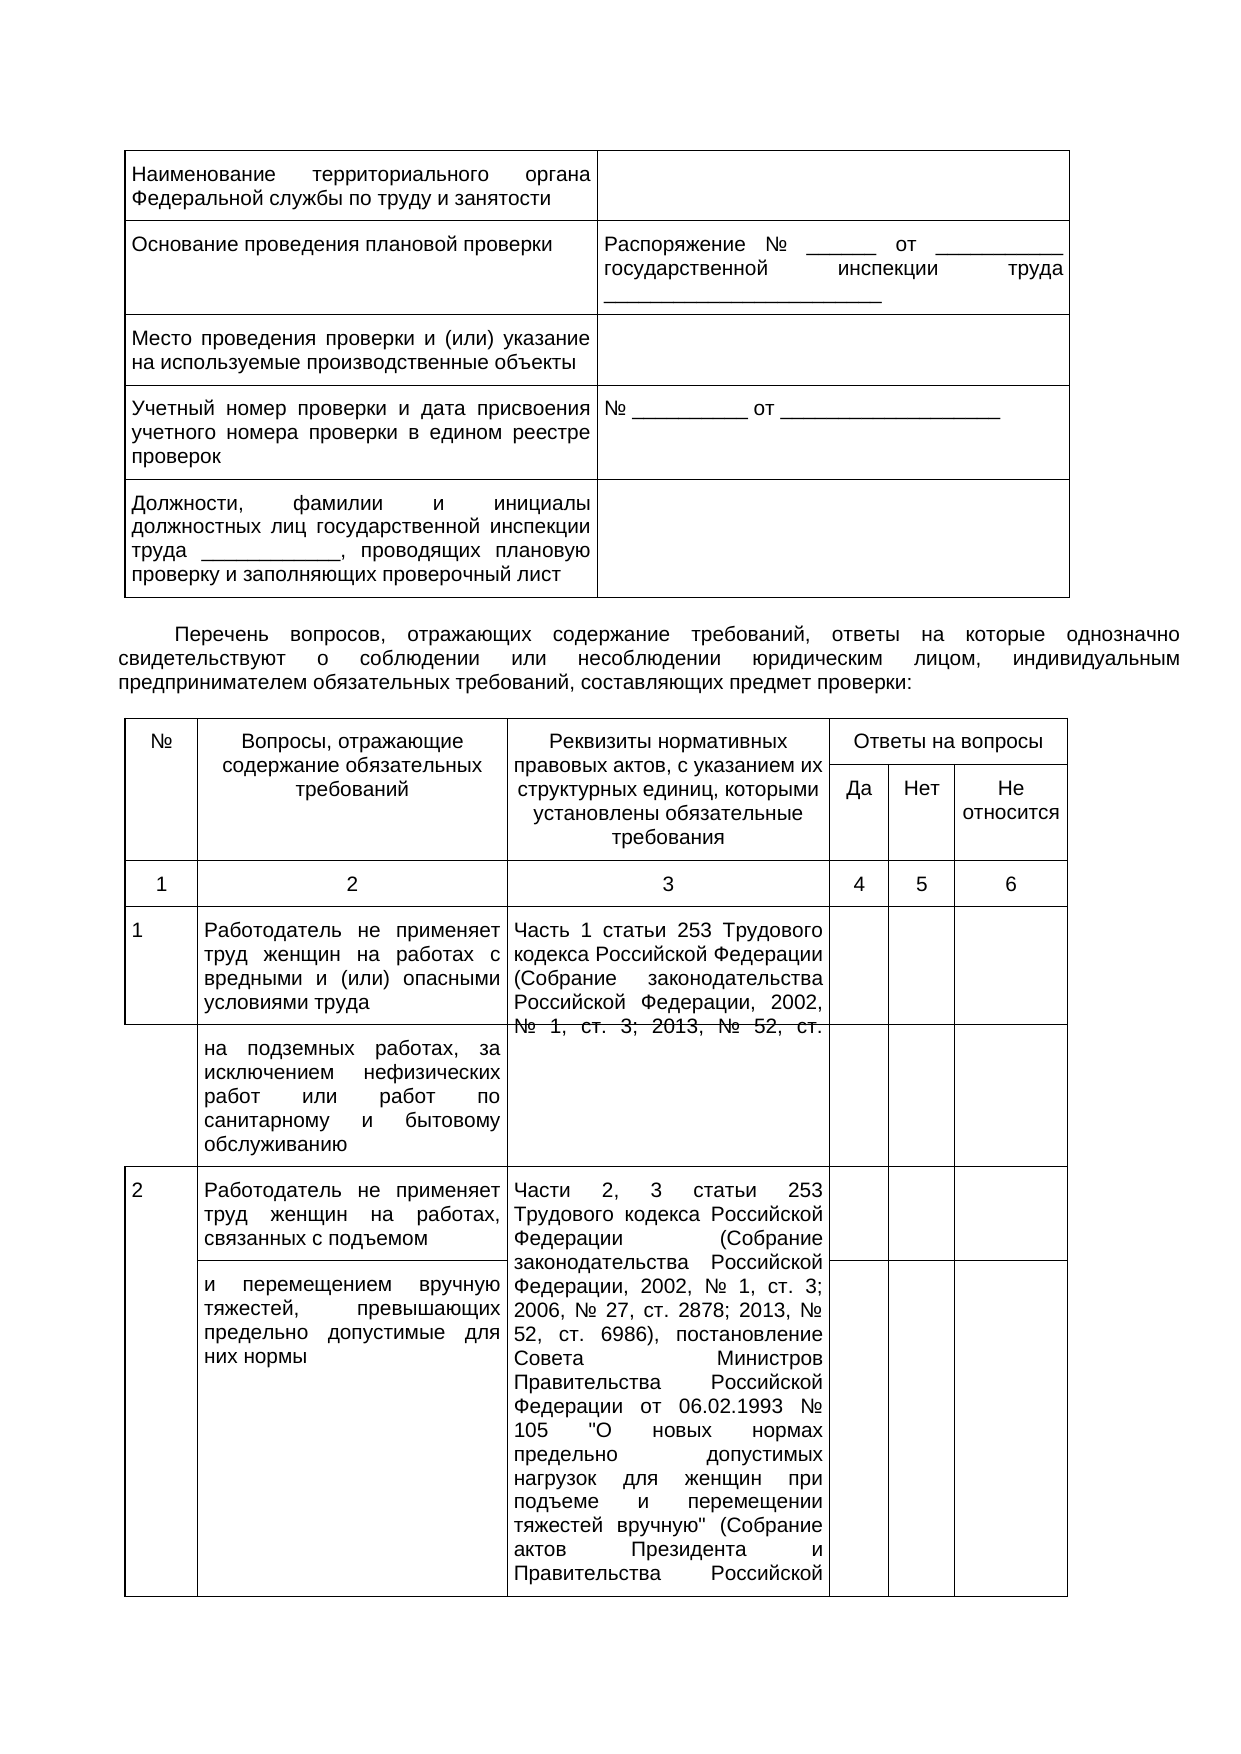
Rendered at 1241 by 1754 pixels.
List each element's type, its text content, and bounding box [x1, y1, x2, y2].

table_cell [889, 1261, 954, 1596]
table_cell № __________ от ___________________ [598, 386, 1069, 479]
table_cell Учетный номер проверки и дата присвоения учетного номера проверки в едином реестре проверок [126, 386, 597, 479]
table_cell [830, 1167, 888, 1260]
text Перечень вопросов, отражающих содержание требований, ответы на которые однозначно свидетельствуют о соблюдении или несоблюдении юридическим лицом, индивидуальным предпринимателем обязательных требований, составляющих предмет проверки: [118, 622, 1181, 694]
table_cell [830, 1025, 888, 1166]
table_header Ответы на вопросы [830, 719, 1067, 764]
table_header Реквизиты нормативных правовых актов, с указанием их структурных единиц, которыми установлены обязательные требования [508, 719, 829, 860]
table_cell Работодатель не применяет труд женщин на работах с вредными и (или) опасными условиями труда [198, 907, 507, 1024]
table_cell 2 [126, 1167, 197, 1596]
table_cell Основание проведения плановой проверки [126, 221, 597, 314]
table_header Вопросы, отражающие содержание обязательных требований [198, 719, 507, 860]
table_cell Часть 1 статьи 253 Трудового кодекса Российской Федерации (Собрание законодательства Российской Федерации, 2002, № 1, ст. 3; 2013, № 52, ст. 6986) [508, 907, 829, 1024]
table_cell Должности, фамилии и инициалы должностных лиц государственной инспекции труда ____________, проводящих плановую проверку и заполняющих проверочный лист [126, 480, 597, 597]
table_cell Наименование территориального органа Федеральной службы по труду и занятости [126, 151, 597, 220]
table_header № [126, 719, 197, 860]
table_cell [830, 1261, 888, 1596]
table_cell [598, 315, 1069, 384]
table_cell на подземных работах, за исключением нефизических работ или работ по санитарному и бытовому обслуживанию [198, 1025, 507, 1166]
table_cell [955, 1261, 1067, 1596]
table_cell [830, 907, 888, 1024]
table_cell [955, 1025, 1067, 1166]
table_cell 3 [508, 861, 829, 906]
table_cell Части 2, 3 статьи 253 Трудового кодекса Российской Федерации (Собрание законодательства Российской Федерации, 2002, № 1, ст. 3; 2006, № 27, ст. 2878; 2013, № 52, ст. 6986), постановление Совета Министров Правительства Российской Федерации от 06.02.1993 № 105 "О новых нормах предельно допустимых нагрузок для женщин при подъеме и перемещении тяжестей вручную" (Собрание актов Президента и Правительства Российской Федерации, 1993, № 7, ст. 566) [508, 1167, 829, 1596]
table_cell 1 [126, 861, 197, 906]
table_cell [889, 1167, 954, 1260]
table_cell [598, 151, 1069, 220]
table_cell Не относится [955, 765, 1067, 860]
table_cell [889, 1025, 954, 1166]
table_cell Да [830, 765, 888, 860]
table_cell 1 [126, 907, 197, 1024]
table_cell 6 [955, 861, 1067, 906]
table_cell [955, 907, 1067, 1024]
table_cell [955, 1167, 1067, 1260]
table_cell Распоряжение № ______ от ___________ государственной инспекции труда ________________________ [598, 221, 1069, 314]
table_cell [889, 907, 954, 1024]
table_cell Работодатель не применяет труд женщин на работах, связанных с подъемом [198, 1167, 507, 1260]
table_cell 2 [198, 861, 507, 906]
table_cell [198, 1261, 507, 1596]
table_cell [598, 480, 1069, 597]
table_cell 4 [830, 861, 888, 906]
table_cell Место проведения проверки и (или) указание на используемые производственные объекты [126, 315, 597, 384]
table_cell 5 [889, 861, 954, 906]
table_cell Нет [889, 765, 954, 860]
